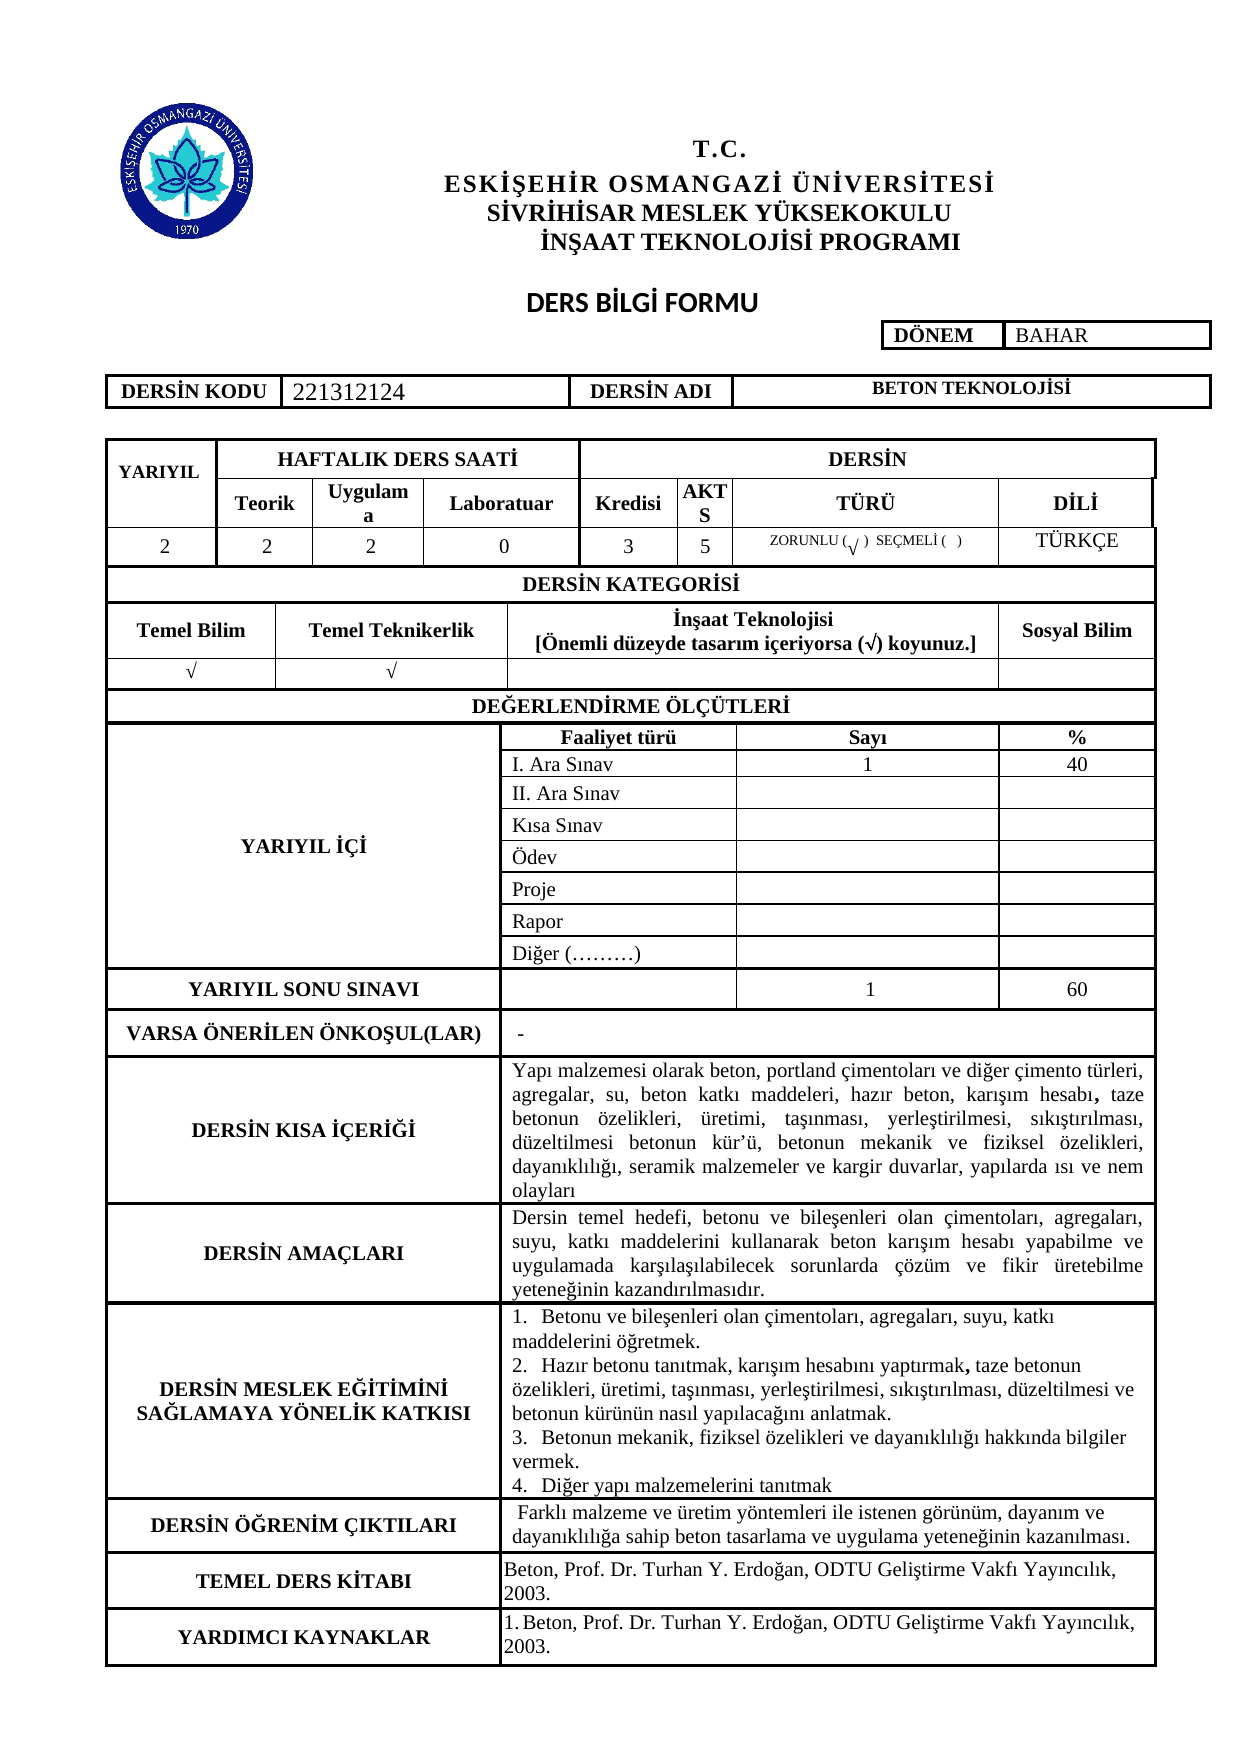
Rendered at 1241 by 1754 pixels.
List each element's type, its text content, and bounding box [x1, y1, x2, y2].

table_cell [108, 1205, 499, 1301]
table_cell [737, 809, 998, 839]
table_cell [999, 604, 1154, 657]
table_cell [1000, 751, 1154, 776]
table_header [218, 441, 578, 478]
picture [118, 99, 253, 240]
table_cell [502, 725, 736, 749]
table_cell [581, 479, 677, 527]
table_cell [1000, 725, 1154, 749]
text ESKİŞEHİR Osmangazİ Ünİversİtesİ [253, 169, 1167, 198]
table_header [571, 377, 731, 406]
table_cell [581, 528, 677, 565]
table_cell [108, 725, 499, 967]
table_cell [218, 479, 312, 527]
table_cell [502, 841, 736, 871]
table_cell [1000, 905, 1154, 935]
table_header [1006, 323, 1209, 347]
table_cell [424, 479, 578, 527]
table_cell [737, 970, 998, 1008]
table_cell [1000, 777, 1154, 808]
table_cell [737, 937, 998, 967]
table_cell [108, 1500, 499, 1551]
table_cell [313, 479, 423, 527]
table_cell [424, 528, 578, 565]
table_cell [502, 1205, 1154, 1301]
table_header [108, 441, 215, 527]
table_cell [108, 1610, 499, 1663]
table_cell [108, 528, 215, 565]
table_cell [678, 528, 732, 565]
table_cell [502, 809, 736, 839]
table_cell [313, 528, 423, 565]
text T.C. [253, 134, 1167, 163]
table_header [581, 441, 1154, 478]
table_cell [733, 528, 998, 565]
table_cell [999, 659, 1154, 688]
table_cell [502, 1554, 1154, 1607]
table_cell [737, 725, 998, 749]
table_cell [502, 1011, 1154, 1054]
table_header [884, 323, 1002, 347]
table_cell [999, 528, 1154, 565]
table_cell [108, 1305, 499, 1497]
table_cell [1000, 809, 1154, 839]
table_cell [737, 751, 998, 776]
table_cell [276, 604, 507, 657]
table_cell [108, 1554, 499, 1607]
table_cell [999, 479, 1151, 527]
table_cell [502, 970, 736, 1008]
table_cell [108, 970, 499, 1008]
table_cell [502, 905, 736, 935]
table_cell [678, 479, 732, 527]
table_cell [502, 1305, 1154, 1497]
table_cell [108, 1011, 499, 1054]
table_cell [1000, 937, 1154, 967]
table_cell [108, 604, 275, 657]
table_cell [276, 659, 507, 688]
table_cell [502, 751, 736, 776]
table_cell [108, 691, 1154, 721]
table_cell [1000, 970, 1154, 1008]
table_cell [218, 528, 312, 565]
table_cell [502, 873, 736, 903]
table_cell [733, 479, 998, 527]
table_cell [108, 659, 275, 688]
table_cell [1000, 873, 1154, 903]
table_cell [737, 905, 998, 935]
subtitle DERS BİLGİ FORMU [118, 284, 1167, 320]
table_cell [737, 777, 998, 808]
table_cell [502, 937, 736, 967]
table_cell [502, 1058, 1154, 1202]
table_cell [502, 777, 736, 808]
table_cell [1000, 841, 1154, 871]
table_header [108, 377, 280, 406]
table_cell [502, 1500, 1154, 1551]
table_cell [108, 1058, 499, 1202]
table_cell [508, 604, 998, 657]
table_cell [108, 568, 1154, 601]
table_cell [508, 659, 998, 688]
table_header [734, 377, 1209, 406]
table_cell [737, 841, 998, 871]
text SİVRİHİSAR MESLEK YÜKSEKOKULU İNŞAAT TEKNOLOJİSİ PROGRAMI [118, 198, 1167, 255]
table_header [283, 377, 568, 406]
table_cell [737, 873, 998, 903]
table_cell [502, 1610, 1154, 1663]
